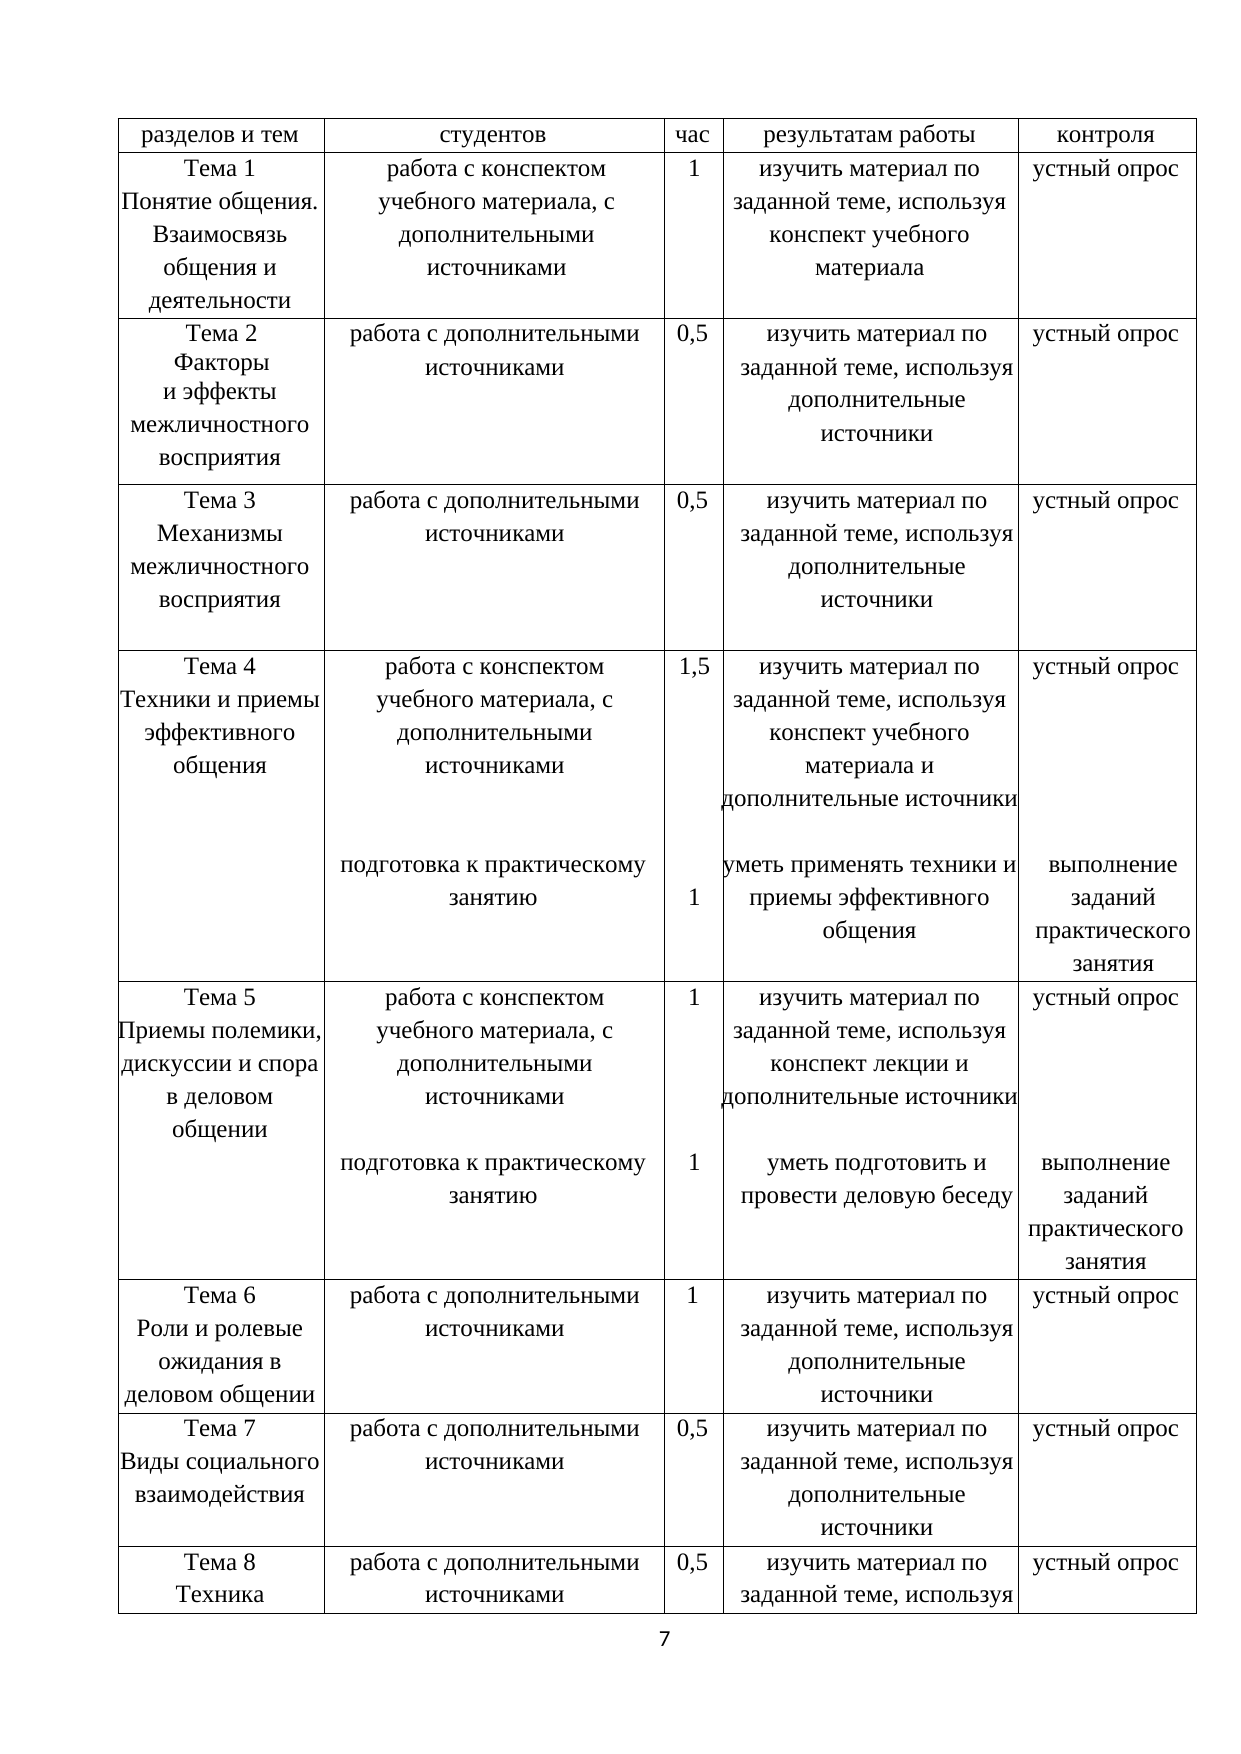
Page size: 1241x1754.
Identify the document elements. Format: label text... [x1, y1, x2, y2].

table_cell Тема 2 Факторы и эффекты межличностного восприятия [119, 319, 324, 484]
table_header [724, 119, 1018, 152]
table_cell работа с конспектом учебного материала, с дополнительными источниками [325, 153, 664, 317]
table_cell Тема 4 Техники и приемы эффективного общения [119, 651, 324, 981]
table_cell устный опрос [1019, 485, 1196, 650]
table_cell 0,5 1 [665, 1547, 723, 1613]
table_cell изучить материал по заданной теме, используя конспект учебного материала и дополнительные источники уметь применять техники и приемы эффективного общения [724, 651, 1018, 981]
table_cell Тема 5 Приемы полемики, дискуссии и спора в деловом общении [119, 982, 324, 1279]
table_cell изучить материал по заданной теме, используя дополнительные источники [724, 1280, 1018, 1412]
table_cell изучить материал по заданной теме, используя дополнительные источники [724, 1414, 1018, 1546]
table_cell работа с конспектом учебного материала, с дополнительными источниками подготовка к практическому занятию [325, 651, 664, 981]
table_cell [119, 1547, 324, 1613]
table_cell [724, 1547, 1018, 1613]
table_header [325, 119, 664, 152]
table_cell работа с конспектом учебного материала, с дополнительными источниками подготовка к практическому занятию [325, 982, 664, 1279]
table_cell 1 [665, 153, 723, 317]
table_cell изучить материал по заданной теме, используя дополнительные источники [724, 319, 1018, 484]
table_cell работа с дополнительными источниками [325, 1280, 664, 1412]
table_cell изучить материал по заданной теме, используя конспект лекции и дополнительные источники уметь подготовить и провести деловую беседу [724, 982, 1018, 1279]
table_cell 0,5 [665, 485, 723, 650]
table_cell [1019, 1547, 1196, 1613]
table_cell работа с дополнительными источниками [325, 1414, 664, 1546]
table_cell Тема 3 Механизмы межличностного восприятия [119, 485, 324, 650]
table_header Вид контроля [1019, 119, 1196, 152]
table_cell изучить материал по заданной теме, используя дополнительные источники [724, 485, 1018, 650]
table_header Кол. час [665, 119, 723, 152]
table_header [119, 119, 324, 152]
table_cell Тема 1 Понятие общения. Взаимосвязь общения и деятельности [119, 153, 324, 317]
table_cell устный опрос [1019, 153, 1196, 317]
table_cell 0,5 [665, 319, 723, 484]
table_cell устный опрос [1019, 319, 1196, 484]
table_cell Тема 6 Роли и ролевые ожидания в деловом общении [119, 1280, 324, 1412]
table_cell работа с дополнительными источниками [325, 319, 664, 484]
table_cell 0,5 [665, 1414, 723, 1546]
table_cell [325, 1547, 664, 1613]
table_cell 1 1 [665, 982, 723, 1279]
table_cell устный опрос выполнение заданий практического занятия [1019, 982, 1196, 1279]
table_cell устный опрос выполнение заданий практического занятия [1019, 651, 1196, 981]
table_cell устный опрос [1019, 1280, 1196, 1412]
table_cell изучить материал по заданной теме, используя конспект учебного материала [724, 153, 1018, 317]
table_cell работа с дополнительными источниками [325, 485, 664, 650]
table_cell устный опрос [1019, 1414, 1196, 1546]
table_cell Тема 7 Виды социального взаимодействия [119, 1414, 324, 1546]
table_cell 1 [665, 1280, 723, 1412]
table_cell 1,5 1 [665, 651, 723, 981]
